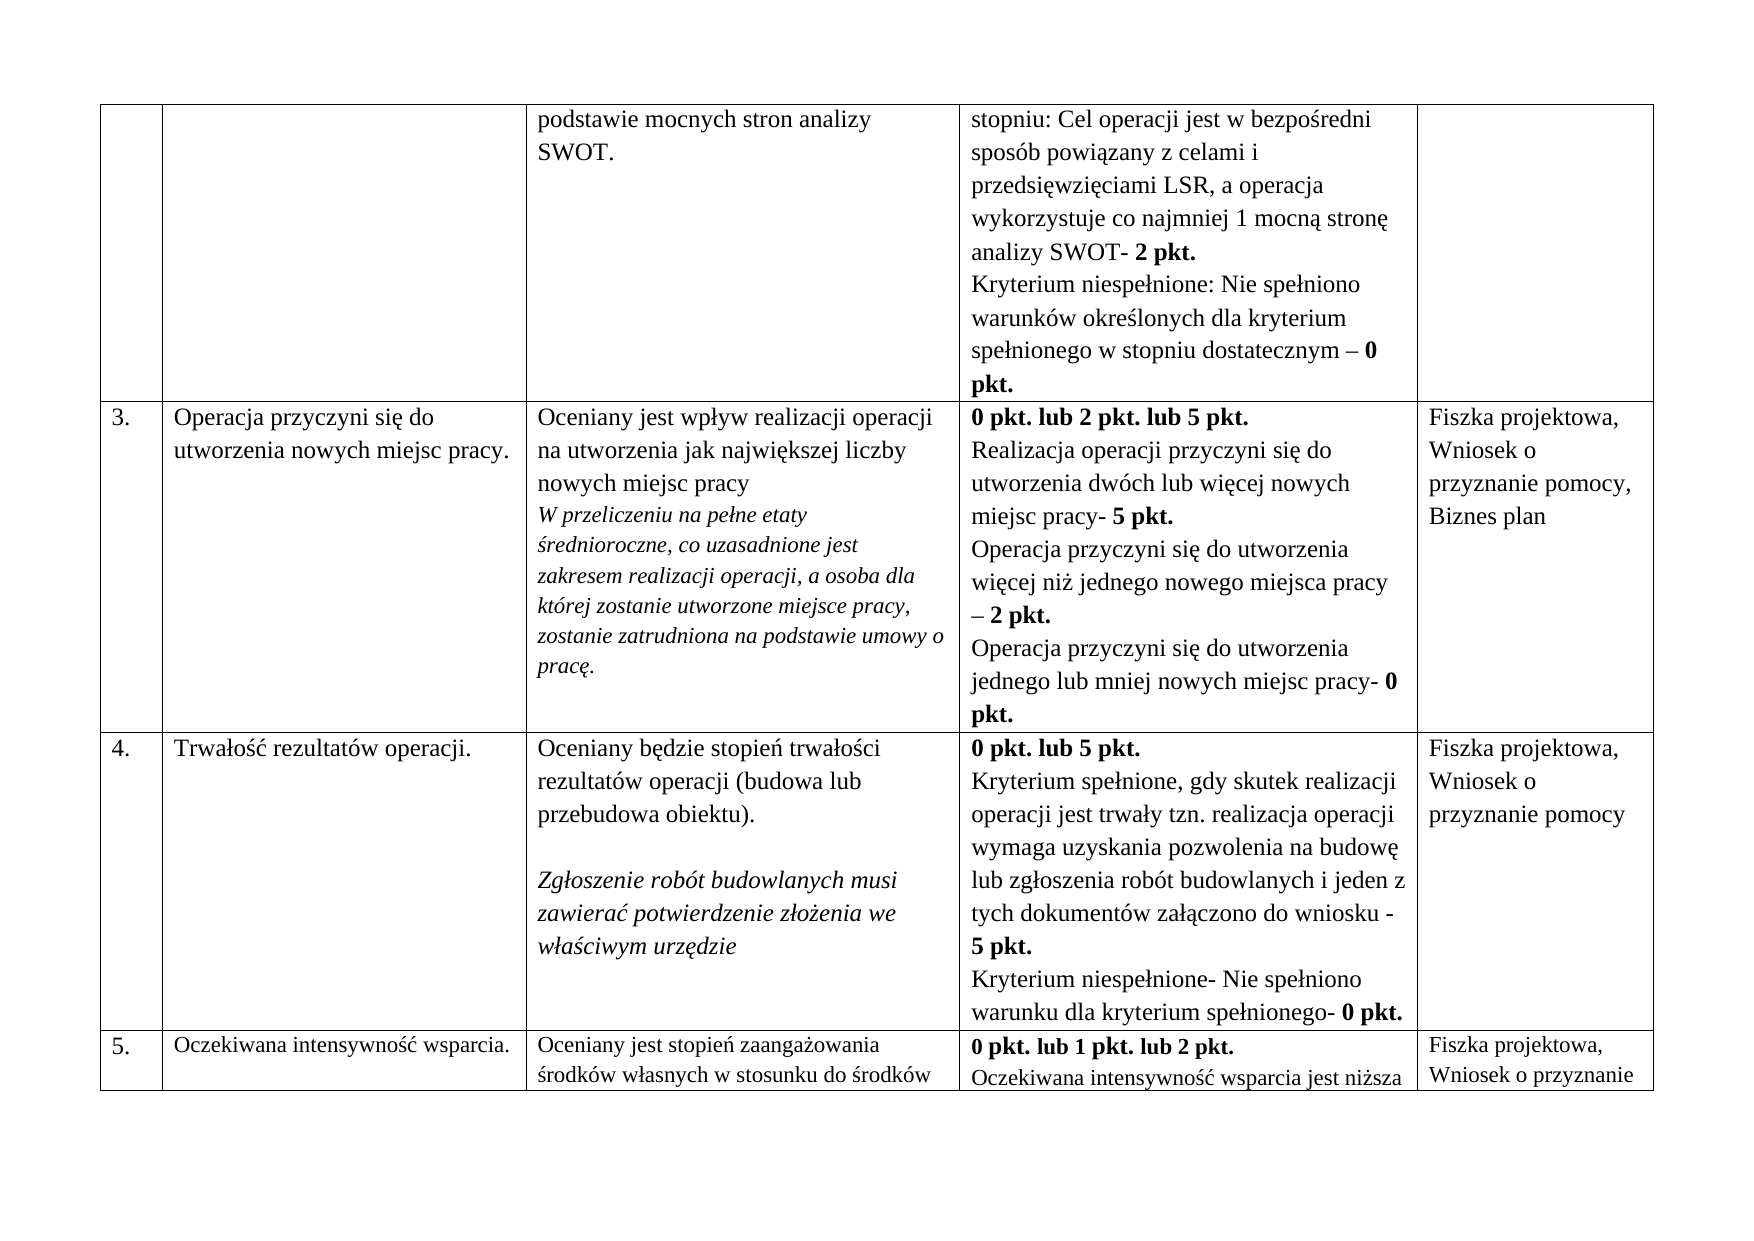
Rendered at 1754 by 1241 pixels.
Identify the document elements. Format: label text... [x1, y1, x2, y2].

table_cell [527, 1031, 959, 1090]
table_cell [1418, 105, 1653, 401]
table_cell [163, 1031, 526, 1090]
table_cell Oceniany jest wpływ realizacji operacji na utworzenia jak największej liczby nowych miejsc pracy W przeliczeniu na pełne etaty średnioroczne, co uzasadnione jest zakresem realizacji operacji, a osoba dla której zostanie utworzone miejsce pracy, zostanie zatrudniona na podstawie umowy o pracę. [527, 402, 959, 732]
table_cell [527, 105, 959, 401]
table_cell Operacja przyczyni się do utworzenia nowych miejsc pracy. [163, 402, 526, 732]
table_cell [960, 105, 1417, 401]
table_cell 2. [101, 105, 162, 401]
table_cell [163, 105, 526, 401]
table_cell 0 pkt. lub 2 pkt. lub 5 pkt. Realizacja operacji przyczyni się do utworzenia dwóch lub więcej nowych miejsc pracy- 5 pkt. Operacja przyczyni się do utworzenia więcej niż jednego nowego miejsca pracy – 2 pkt. Operacja przyczyni się do utworzenia jednego lub mniej nowych miejsc pracy- 0 pkt. [960, 402, 1417, 732]
table_cell Trwałość rezultatów operacji. [163, 733, 526, 1030]
table_cell Fiszka projektowa, Wniosek o przyznanie pomocy, Biznes plan [1418, 402, 1653, 732]
table_cell Fiszka projektowa, Wniosek o przyznanie pomocy [1418, 733, 1653, 1030]
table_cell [960, 1031, 1417, 1090]
table_cell 5. [101, 1031, 162, 1090]
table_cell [1418, 1031, 1653, 1090]
table_cell Oceniany będzie stopień trwałości rezultatów operacji (budowa lub przebudowa obiektu). Zgłoszenie robót budowlanych musi zawierać potwierdzenie złożenia we właściwym urzędzie [527, 733, 959, 1030]
table_cell 3. [101, 402, 162, 732]
table_cell 0 pkt. lub 5 pkt. Kryterium spełnione, gdy skutek realizacji operacji jest trwały tzn. realizacja operacji wymaga uzyskania pozwolenia na budowę lub zgłoszenia robót budowlanych i jeden z tych dokumentów załączono do wniosku - 5 pkt. Kryterium niespełnione- Nie spełniono warunku dla kryterium spełnionego- 0 pkt. [960, 733, 1417, 1030]
table_cell 4. [101, 733, 162, 1030]
